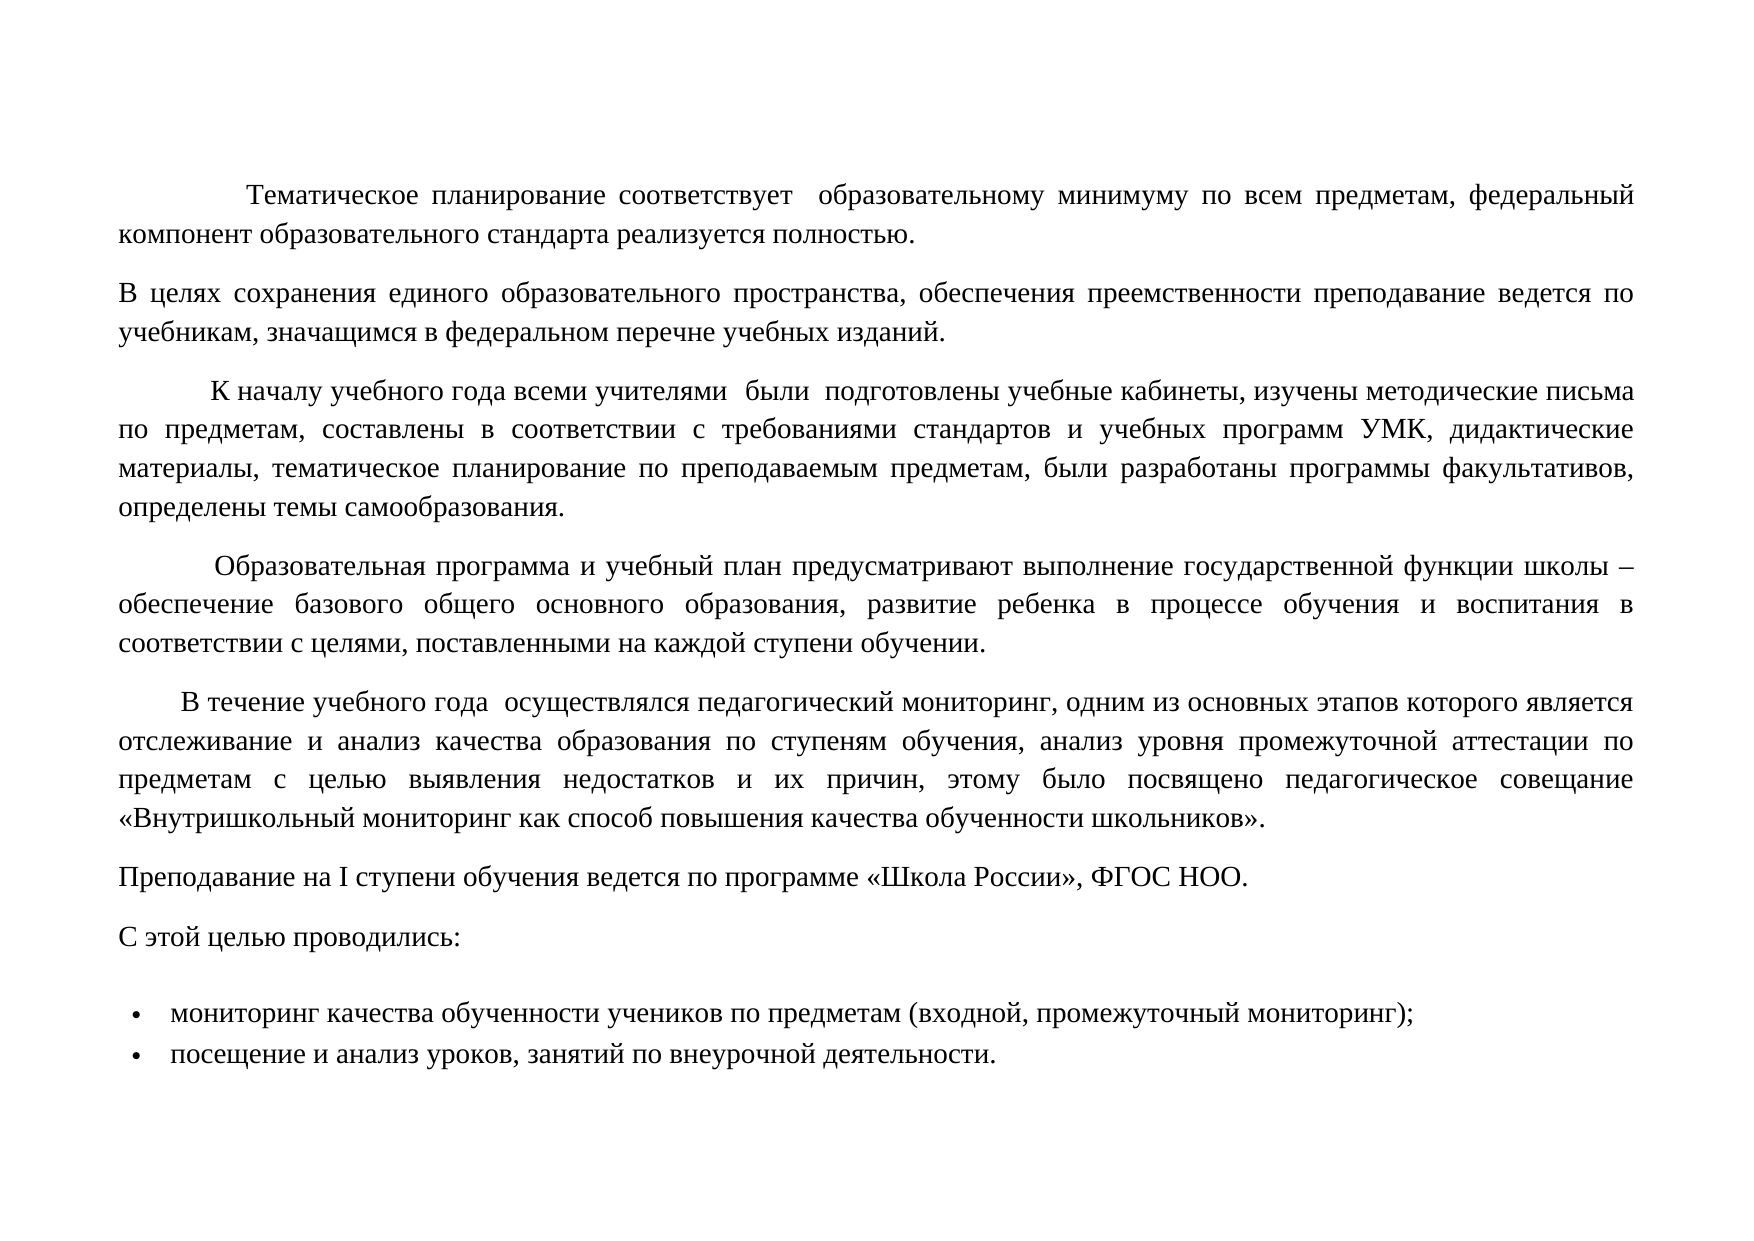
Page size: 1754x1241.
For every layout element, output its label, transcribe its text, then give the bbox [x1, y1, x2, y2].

list мониторинг качества обученности учеников по предметам (входной, промежуточный мониторинг); [133, 987, 1636, 1028]
text В целях сохранения единого образовательного пространства, обеспечения преемственности преподавание ведется по учебникам, значащимся в федеральном перечне учебных изданий. [118, 275, 1636, 347]
text К началу учебного года всеми учителями были подготовлены учебные кабинеты, изучены методические письма по предметам, составлены в соответствии с требованиями стандартов и учебных программ УМК, дидактические материалы, тематическое планирование по преподаваемым предметам, были разработаны программы факультативов, определены темы самообразования. [118, 373, 1636, 522]
text Преподавание на I ступени обучения ведется по программе «Школа России», ФГОС НОО. [118, 859, 1636, 893]
text Образовательная программа и учебный план предусматривают выполнение государственной функции школы – обеспечение базового общего основного образования, развитие ребенка в процессе обучения и воспитания в соответствии с целями, поставленными на каждой ступени обучении. [118, 548, 1636, 659]
text Тематическое планирование соответствует образовательному минимуму по всем предметам, федеральный компонент образовательного стандарта реализуется полностью. [118, 177, 1636, 249]
text В течение учебного года осуществлялся педагогический мониторинг, одним из основных этапов которого является отслеживание и анализ качества образования по ступеням обучения, анализ уровня промежуточной аттестации по предметам с целью выявления недостатков и их причин, этому было посвящено педагогическое совещание «Внутришкольный мониторинг как способ повышения качества обученности школьников». [118, 684, 1636, 834]
list посещение и анализ уроков, занятий по внеурочной деятельности. [133, 1028, 1636, 1070]
text С этой целью проводились: [118, 919, 1636, 952]
